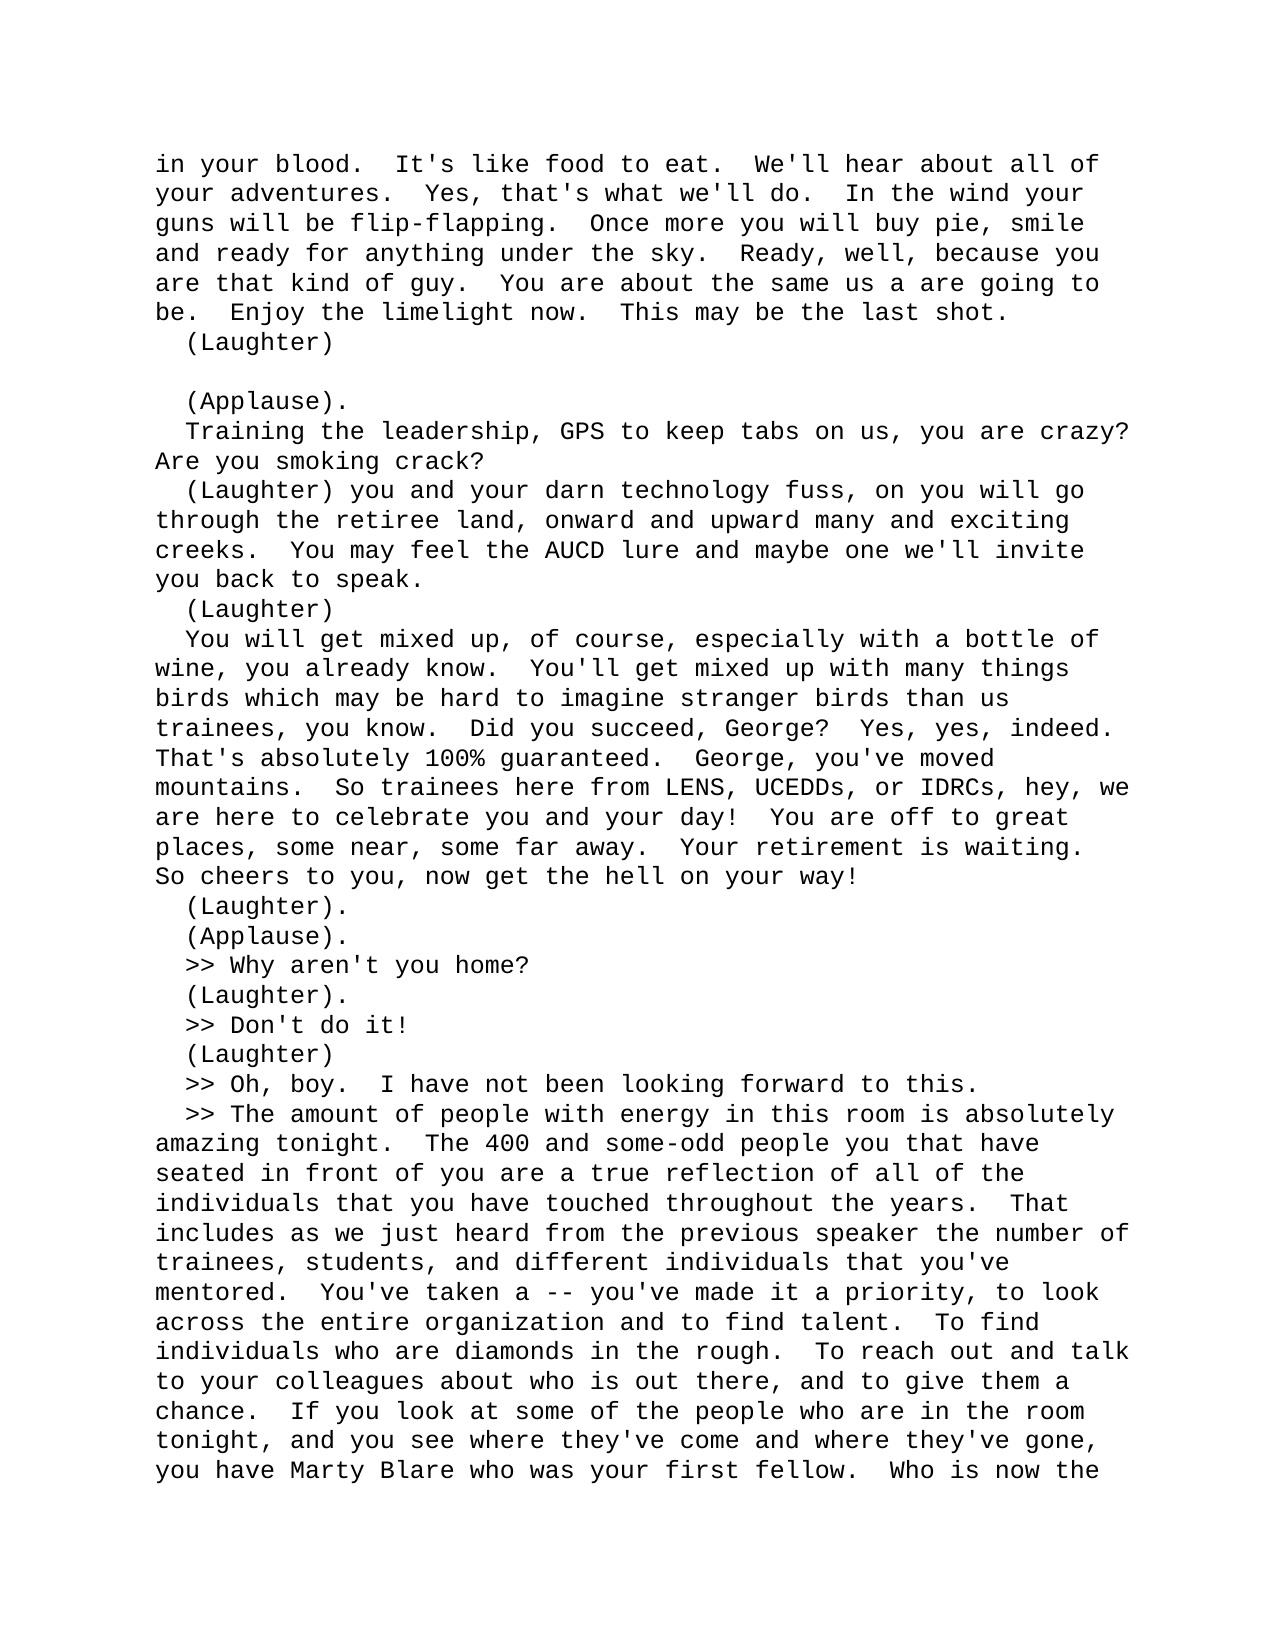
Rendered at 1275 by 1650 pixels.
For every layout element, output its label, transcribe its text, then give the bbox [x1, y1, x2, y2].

text >> Don't do it! [155, 1011, 1130, 1041]
text (Laughter) [155, 1041, 1130, 1070]
text >> Oh, boy. I have not been looking forward to this. [155, 1070, 1130, 1100]
text You will get mixed up, of course, especially with a bottle of wine, you already know. You'll get mixed up with many things birds which may be hard to imagine stranger birds than us trainees, you know. Did you succeed, George? Yes, yes, indeed. That's absolutely 100% guaranteed. George, you've moved mountains. So trainees here from LENS, UCEDDs, or IDRCs, hey, we are here to celebrate you and your day! You are off to great places, some near, some far away. Your retirement is waiting. So cheers to you, now get the hell on your way! [155, 625, 1130, 892]
text (Laughter) [155, 328, 1130, 358]
text >> Why aren't you home? [155, 952, 1130, 981]
text Training the leadership, GPS to keep tabs on us, you are crazy? Are you smoking crack? [155, 417, 1130, 477]
text (Applause). [155, 387, 1130, 417]
text (Laughter). [155, 892, 1130, 922]
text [155, 150, 1130, 328]
text (Applause). [155, 922, 1130, 952]
text (Laughter) [155, 595, 1130, 625]
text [155, 1100, 1130, 1486]
text (Laughter). [155, 981, 1130, 1011]
text (Laughter) you and your darn technology fuss, on you will go through the retiree land, onward and upward many and exciting creeks. You may feel the AUCD lure and maybe one we'll invite you back to speak. [155, 477, 1130, 595]
